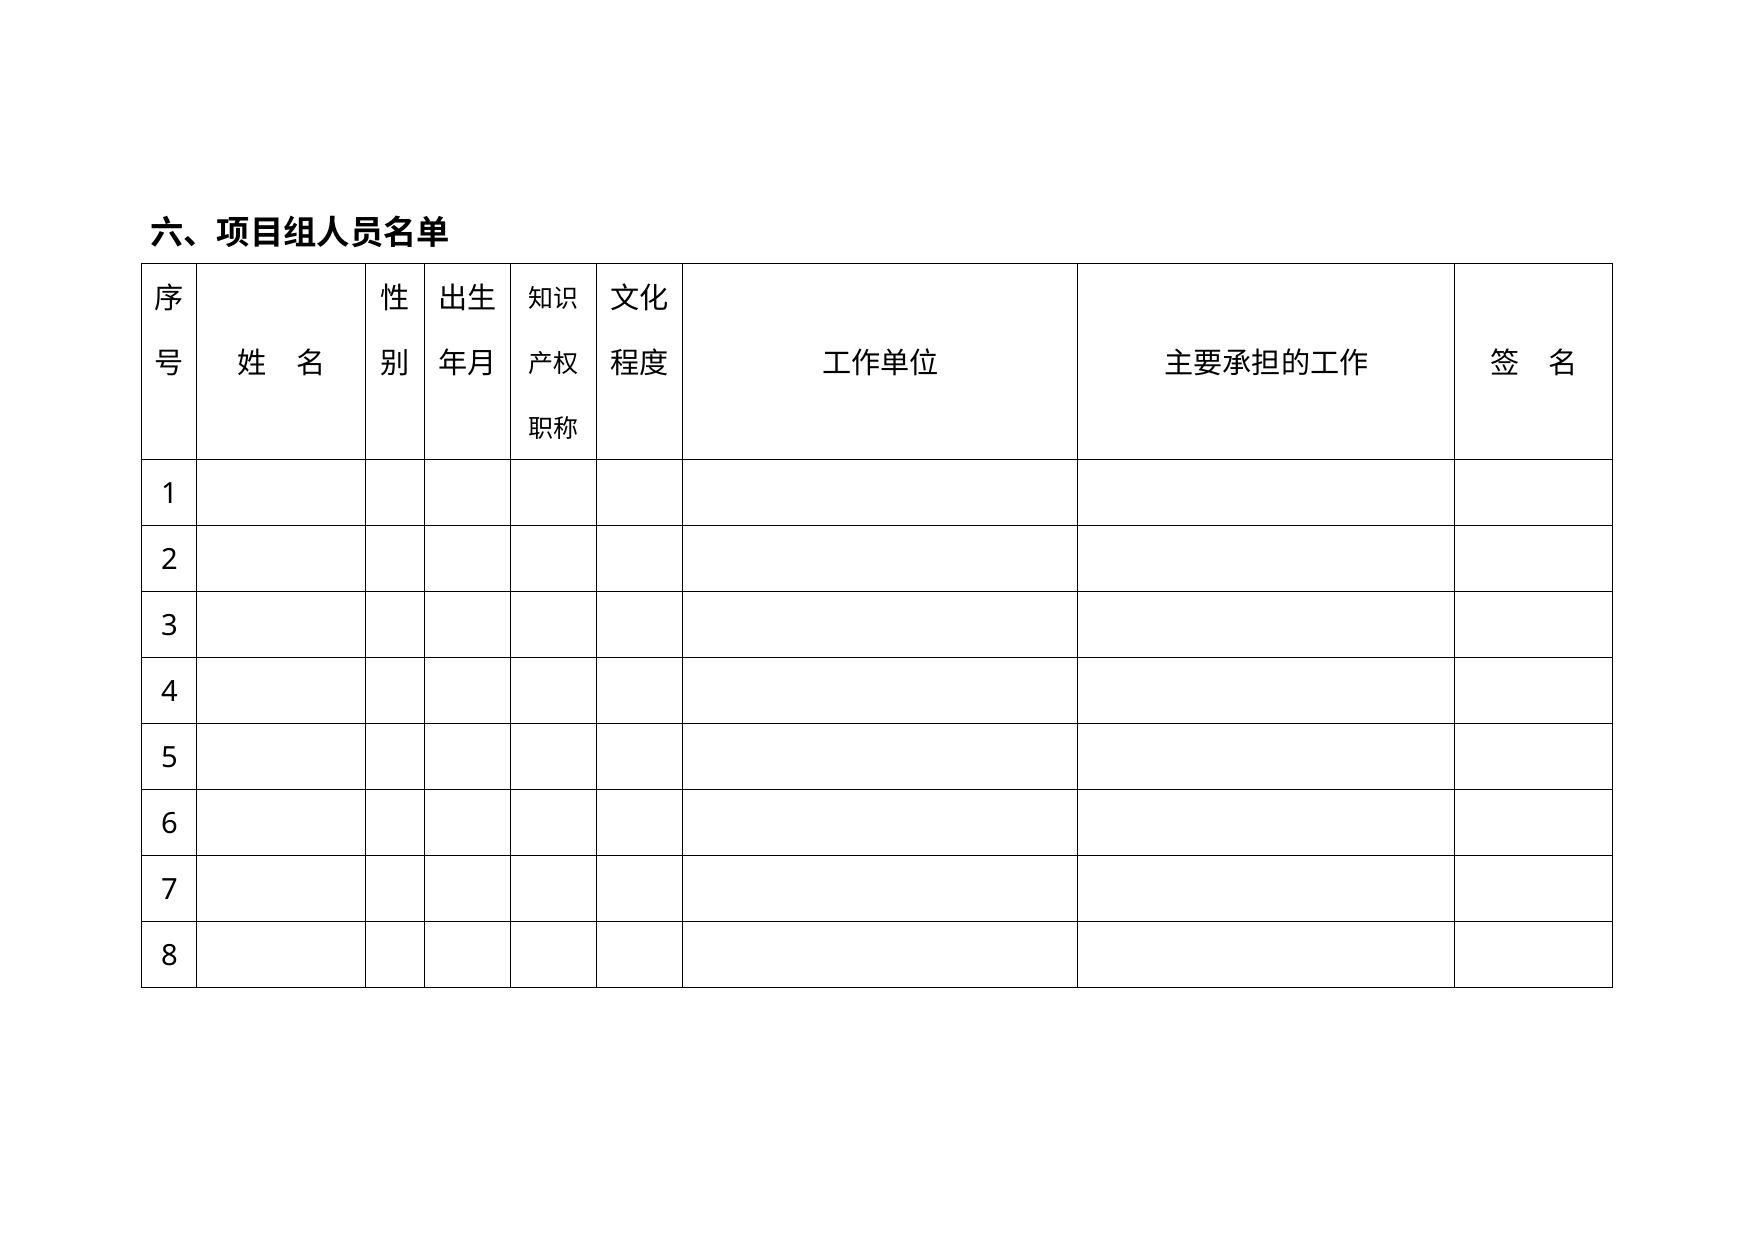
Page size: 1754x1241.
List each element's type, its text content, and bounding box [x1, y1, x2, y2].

table_cell [366, 724, 424, 789]
table_cell [683, 922, 1077, 987]
table_cell [1078, 724, 1454, 789]
table_cell 6 [142, 790, 196, 855]
table_cell [1078, 526, 1454, 591]
table_cell [511, 526, 596, 591]
table_cell [1078, 460, 1454, 525]
table_cell [366, 460, 424, 525]
table_cell [511, 790, 596, 855]
table_cell [683, 592, 1077, 657]
table_cell [425, 922, 510, 987]
table_cell [197, 790, 365, 855]
table_header 知识产权职称 [511, 264, 596, 459]
table_cell 4 [142, 658, 196, 723]
table_cell [197, 856, 365, 921]
table_cell 3 [142, 592, 196, 657]
table_cell [597, 724, 682, 789]
table_cell [1455, 856, 1612, 921]
table_cell [597, 526, 682, 591]
table_cell [1455, 592, 1612, 657]
table_cell [1455, 790, 1612, 855]
table_cell [597, 658, 682, 723]
table_cell [511, 658, 596, 723]
table_cell [597, 790, 682, 855]
table_cell [511, 460, 596, 525]
table_cell [197, 526, 365, 591]
table_cell [1078, 856, 1454, 921]
table_cell [1455, 526, 1612, 591]
table_header 性别 [366, 264, 424, 459]
table_cell [511, 592, 596, 657]
table_header 文化程度 [597, 264, 682, 459]
table_cell [1078, 592, 1454, 657]
table_cell [511, 724, 596, 789]
table_cell 8 [142, 922, 196, 987]
table_cell [366, 922, 424, 987]
table_cell [1455, 724, 1612, 789]
table_cell [197, 724, 365, 789]
table_header 序号 [142, 264, 196, 459]
table_cell [425, 856, 510, 921]
table_cell [683, 460, 1077, 525]
table_cell [683, 790, 1077, 855]
table_cell [366, 658, 424, 723]
table_header 签 名 [1455, 264, 1612, 459]
table_cell 7 [142, 856, 196, 921]
table_cell [1078, 658, 1454, 723]
table_cell [683, 526, 1077, 591]
table_cell [425, 790, 510, 855]
table_cell [511, 922, 596, 987]
table_cell [197, 658, 365, 723]
table_cell [425, 592, 510, 657]
table_cell [425, 724, 510, 789]
table_cell [1455, 922, 1612, 987]
table_cell [1455, 658, 1612, 723]
table_header 工作单位 [683, 264, 1077, 459]
table_cell [683, 856, 1077, 921]
table_cell 5 [142, 724, 196, 789]
text 六、项目组人员名单 [150, 198, 1604, 263]
table_cell [683, 658, 1077, 723]
table_cell [1455, 460, 1612, 525]
table_cell [683, 724, 1077, 789]
table_header 出生年月 [425, 264, 510, 459]
table_cell [425, 460, 510, 525]
table_cell 2 [142, 526, 196, 591]
table_cell [197, 460, 365, 525]
table_cell [511, 856, 596, 921]
table_cell [597, 460, 682, 525]
table_cell [425, 658, 510, 723]
table_cell [597, 592, 682, 657]
table_cell [366, 790, 424, 855]
table_cell [366, 526, 424, 591]
table_cell [597, 922, 682, 987]
table_cell [366, 856, 424, 921]
table_cell [597, 856, 682, 921]
table_header 主要承担的工作 [1078, 264, 1454, 459]
table_cell [366, 592, 424, 657]
table_cell [1078, 790, 1454, 855]
table_cell [197, 922, 365, 987]
table_cell [1078, 922, 1454, 987]
table_cell [425, 526, 510, 591]
table_cell [197, 592, 365, 657]
table_cell 1 [142, 460, 196, 525]
table_header 姓 名 [197, 264, 365, 459]
